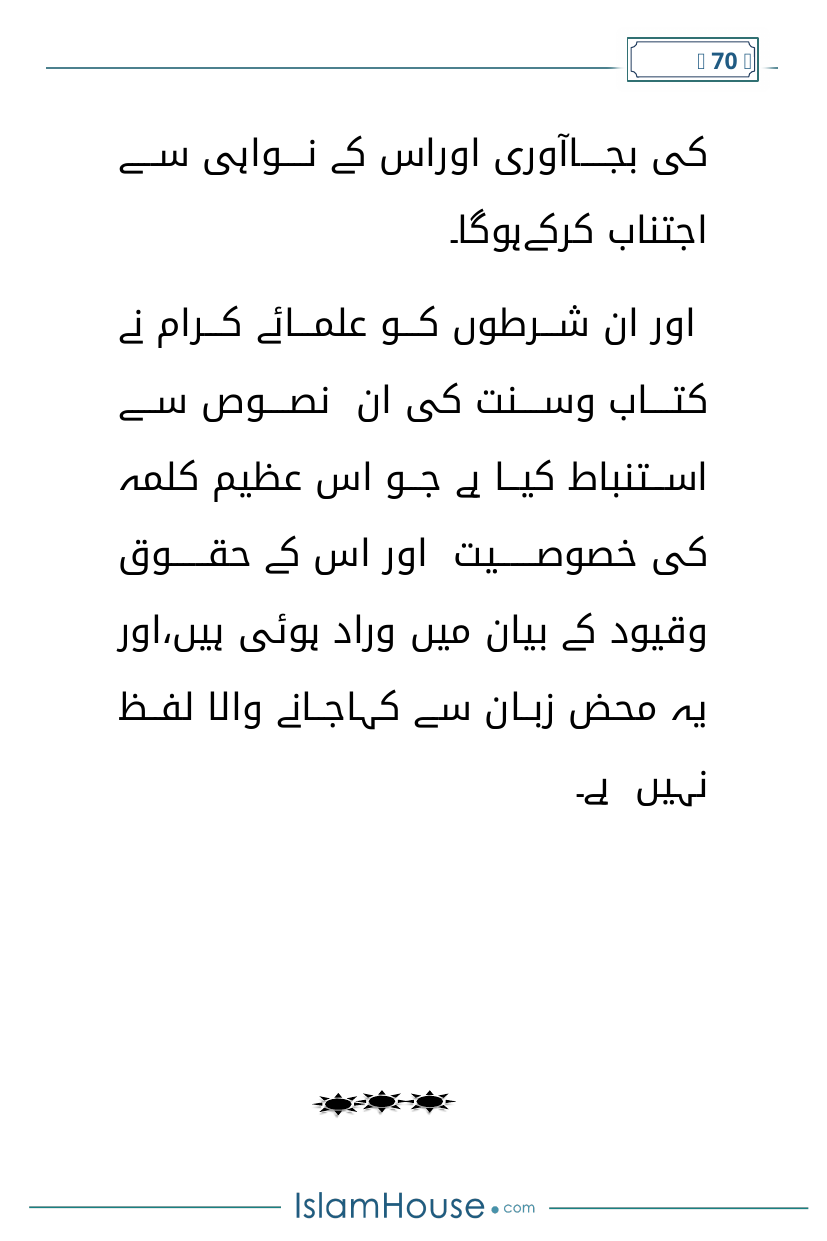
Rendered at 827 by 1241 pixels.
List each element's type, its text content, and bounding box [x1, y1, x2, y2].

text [118, 118, 709, 266]
picture [22, 1186, 281, 1224]
picture [288, 1187, 809, 1225]
text اور ان شرطوں کو علمائے کرام نے کتاب وسنت کی ان نصوص سے استنباط کیا ہے جو اس عظیم کلمہ کی خصوصیت اور اس کے حقوق وقیود کے بیان میں وراد ہوئی ہیں،اور یہ محض زبان سے کہاجانے والا لفظ نہیں ہے۔ [118, 288, 709, 820]
